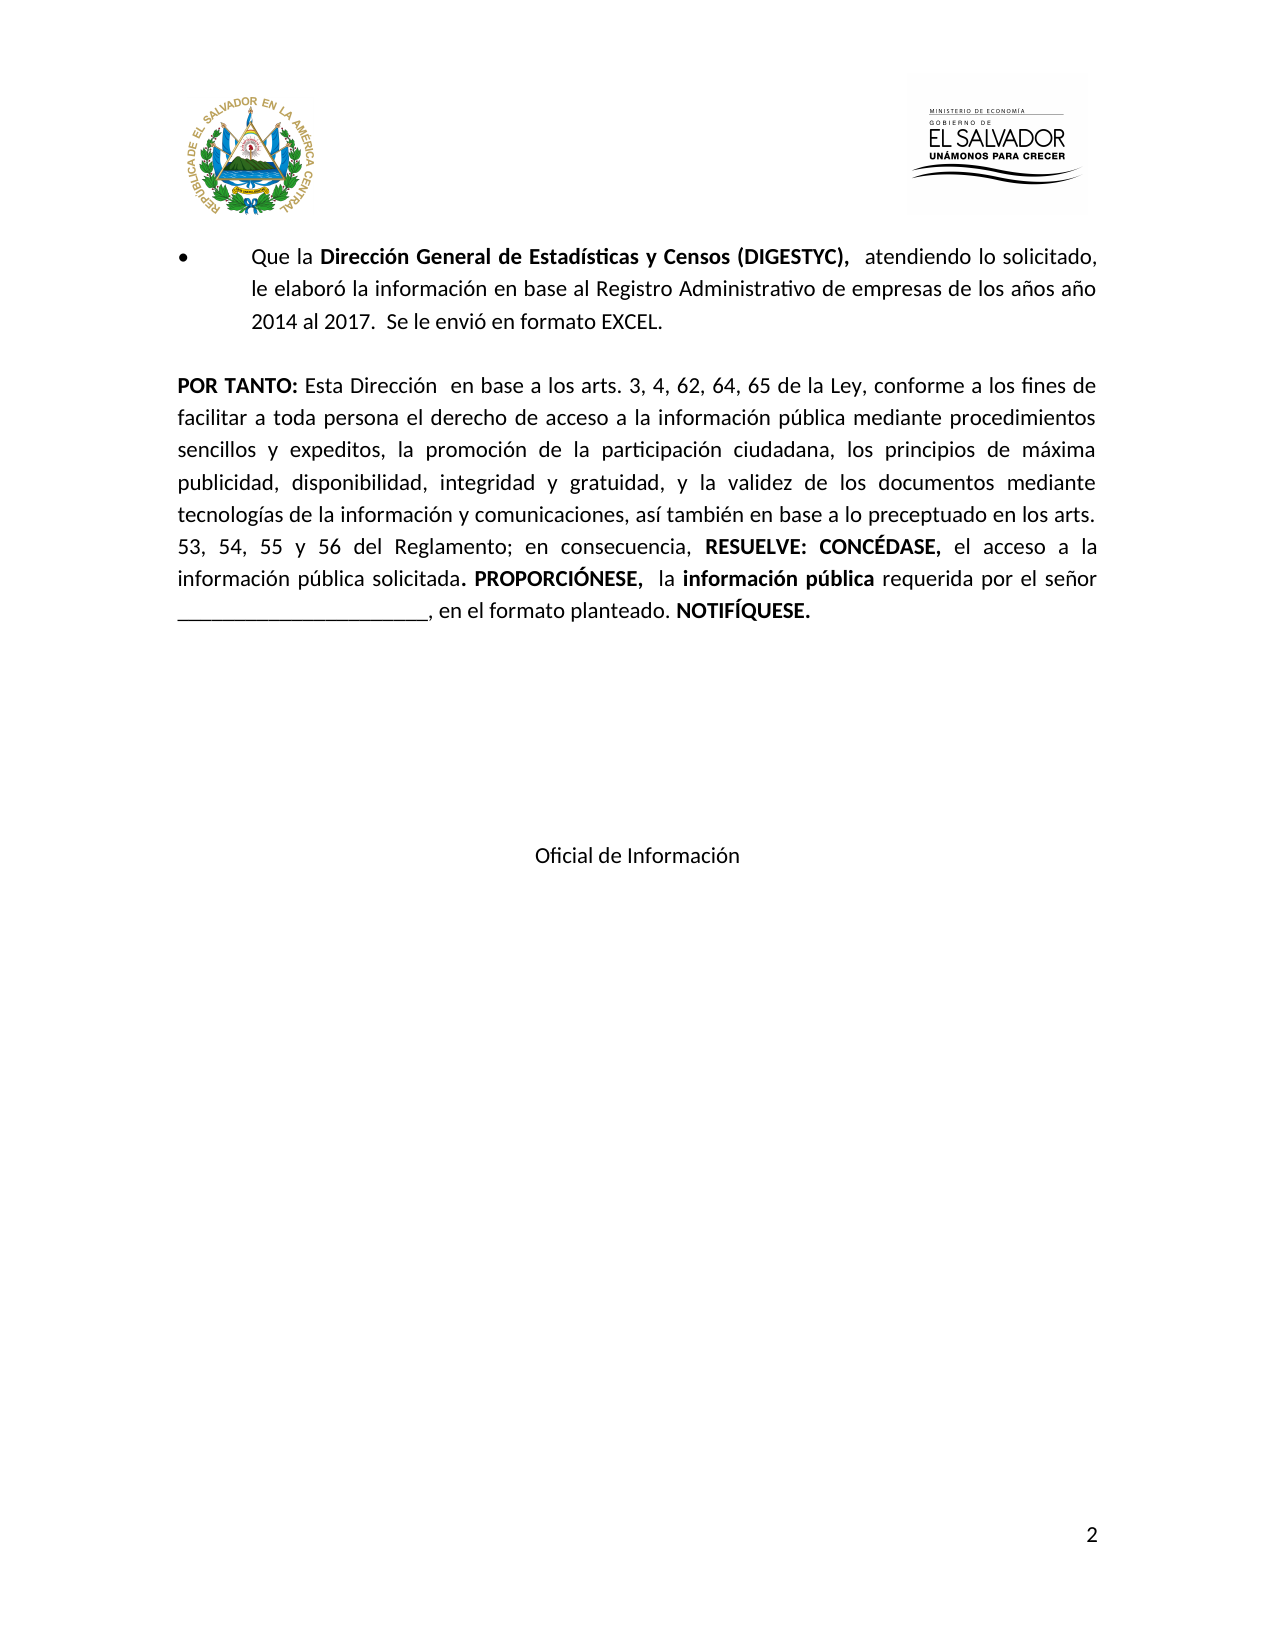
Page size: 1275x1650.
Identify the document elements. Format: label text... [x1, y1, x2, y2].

list Que la Dirección General de Estadísticas y Censos (DIGESTYC), atendiendo lo solicitado, le elaboró la información en base al Registro Administrativo de empresas de los años año 2014 al 2017. Se le envió en formato EXCEL. [177, 242, 1098, 335]
text POR TANTO: Esta Dirección en base a los arts. 3, 4, 62, 64, 65 de la Ley, conforme a los fines de facilitar a toda persona el derecho de acceso a la información pública mediante procedimientos sencillos y expeditos, la promoción de la participación ciudadana, los principios de máxima publicidad, disponibilidad, integridad y gratuidad, y la validez de los documentos mediante tecnologías de la información y comunicaciones, así también en base a lo preceptuado en los arts. 53, 54, 55 y 56 del Reglamento; en consecuencia, RESUELVE: CONCÉDASE, el acceso a la información pública solicitada. PROPORCIÓNESE, la información pública requerida por el señor ______________________, en el formato planteado. NOTIFÍQUESE. [177, 371, 1098, 624]
picture [187, 97, 314, 215]
picture [906, 73, 1088, 215]
text Oficial de Información [177, 841, 1098, 869]
